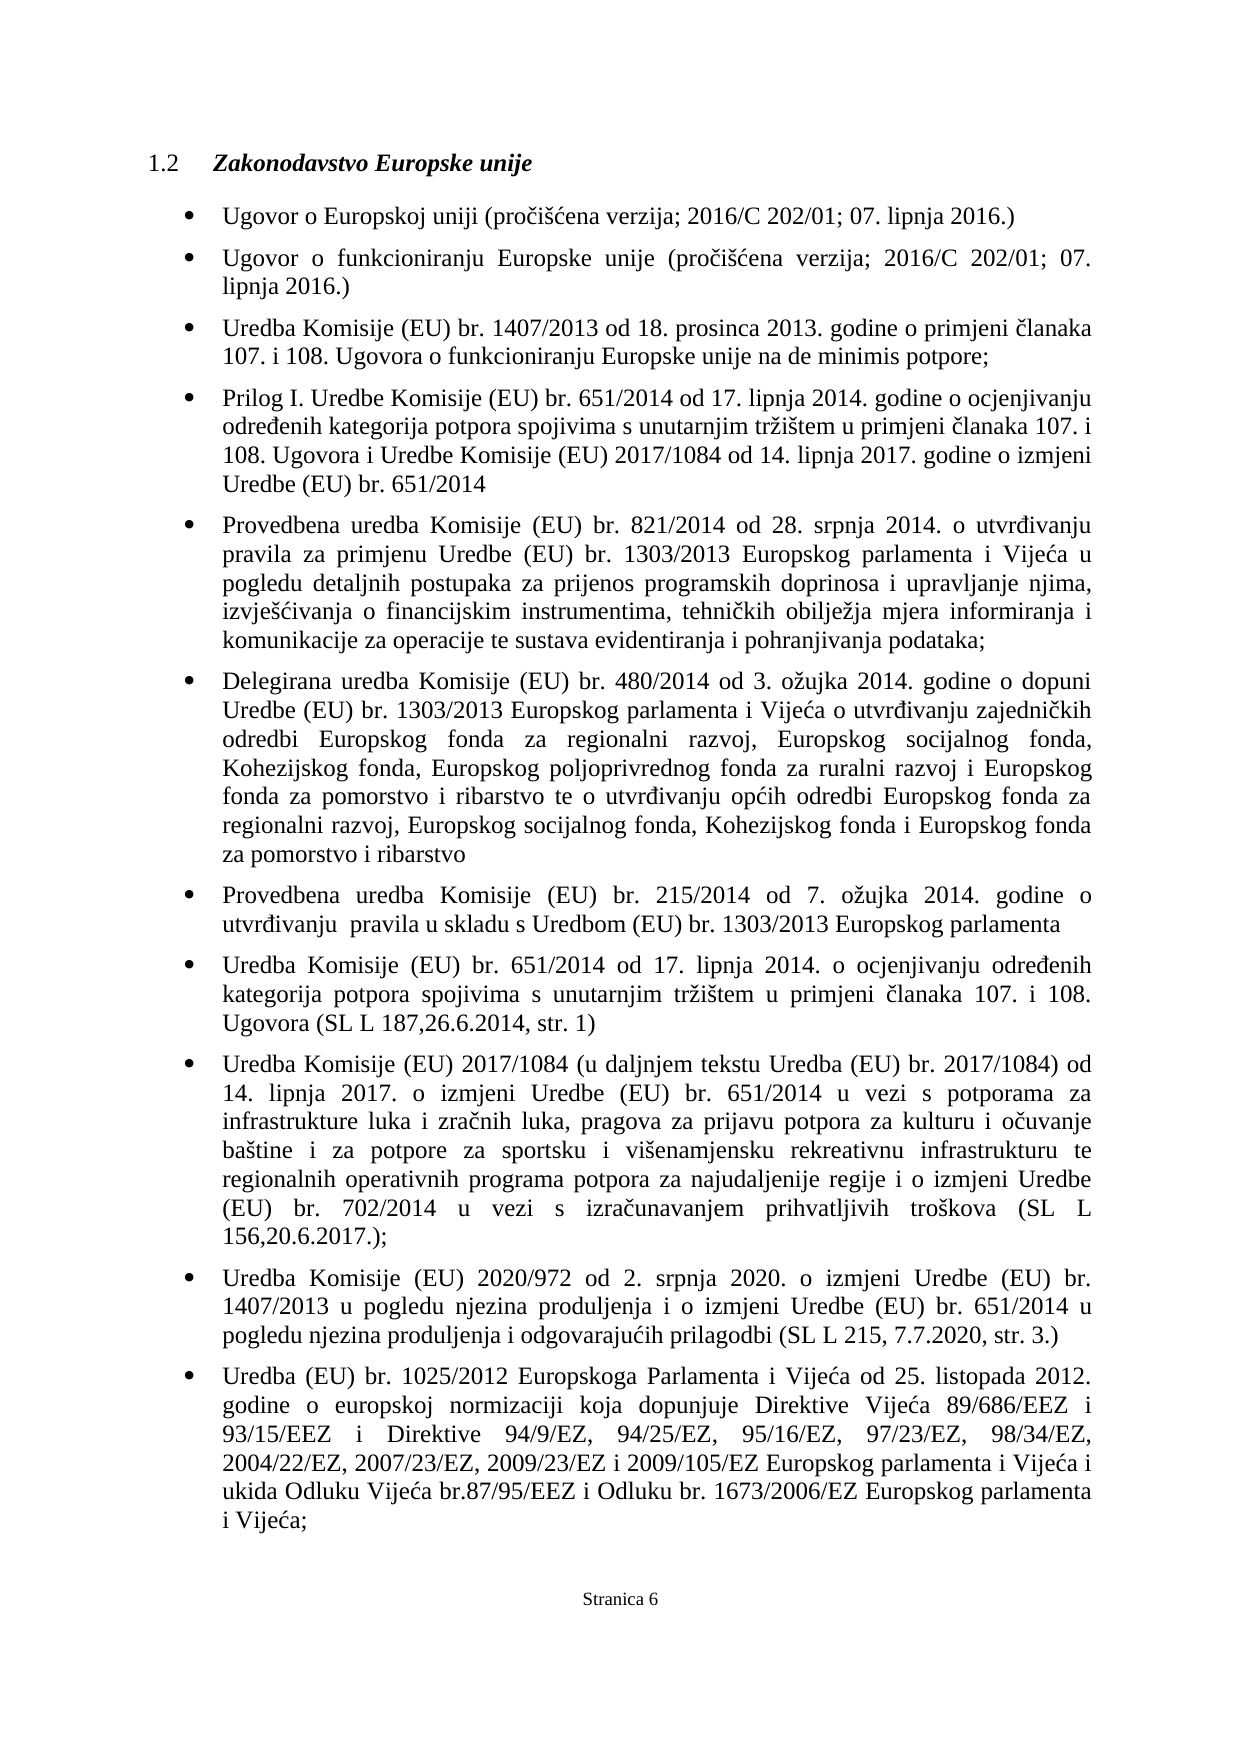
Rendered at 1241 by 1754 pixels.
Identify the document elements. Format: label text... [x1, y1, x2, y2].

list Provedbena uredba Komisije (EU) br. 821/2014 оd 28. srpnja 2014. o utvrđivanju pravila za primjenu Uredbe (EU) br. 1303/2013 Europskog parlamenta i Vijeća u pogledu detaljnih postupaka za prijenos programskih doprinosa i upravljanje njima, izvješćivanja o financijskim instrumentima, tehničkih obilježja mjera informiranja i komunikacije za operacije te sustava evidentiranja i pohranjivanja podataka; [185, 510, 1093, 654]
subtitle Zakonodavstvo Europske unije [148, 148, 1093, 176]
list Delegirana uredba Komisije (EU) br. 480/2014 od 3. ožujka 2014. godine o dopuni Uredbe (EU) br. 1303/2013 Europskog parlamenta i Vijeća o utvrđivanju zajedničkih odredbi Europskog fonda za regionalni razvoj, Europskog socijalnog fonda, Kohezijskog fonda, Europskog poljoprivrednog fonda za ruralni razvoj i Europskog fonda za pomorstvo i ribarstvo te o utvrđivanju općih odredbi Europskog fonda za regionalni razvoj, Europskog socijalnog fonda, Kohezijskog fonda i Europskog fonda za pomorstvo i ribarstvo [185, 666, 1093, 868]
list Ugovor o funkcioniranju Europske unije (pročišćena verzija; 2016/C 202/01; 07. lipnja 2016.) [185, 243, 1093, 300]
list Provedbena uredba Komisije (EU) br. 215/2014 оd 7. ožujka 2014. godine o utvrđivanju pravila u skladu s Uredbom (EU) br. 1303/2013 Europskog parlamenta [185, 880, 1093, 938]
list Uredba Komisije (EU) br. 651/2014 od 17. lipnja 2014. o ocjenjivanju određenih kategorija potpora spojivima s unutarnjim tržištem u primjeni članaka 107. i 108. Ugovora (SL L 187,26.6.2014, str. 1) [185, 950, 1093, 1036]
list Uredba (EU) br. 1025/2012 Europskoga Parlamenta i Vijeća od 25. listopada 2012. godine o europskoj normizaciji koja dopunjuje Direktive Vijeća 89/686/EEZ i 93/15/EEZ i Direktive 94/9/EZ, 94/25/EZ, 95/16/EZ, 97/23/EZ, 98/34/EZ, 2004/22/EZ, 2007/23/EZ, 2009/23/EZ i 2009/105/EZ Europskog parlamenta i Vijeća i ukida Odluku Vijeća br.87/95/EEZ i Odluku br. 1673/2006/EZ Europskog parlamenta i Vijeća; [185, 1361, 1093, 1534]
list Prilog I. Uredbe Komisije (EU) br. 651/2014 оd 17. lipnja 2014. godine o ocjenjivanju određenih kategorija potpora spojivima s unutarnjim tržištem u primjeni članaka 107. i 108. Ugovora i Uredbe Komisije (EU) 2017/1084 od 14. lipnja 2017. godine o izmjeni Uredbe (EU) br. 651/2014 [185, 383, 1093, 498]
list Uredba Komisije (EU) 2017/1084 (u daljnjem tekstu Uredba (EU) br. 2017/1084) оd 14. lipnja 2017. o izmjeni Uredbe (EU) br. 651/2014 u vezi s potporama za infrastrukture luka i zračnih luka, pragova za prijavu potpora za kulturu i očuvanje baštine i za potpore za sportsku i višenamjensku rekreativnu infrastrukturu te regionalnih operativnih programa potpora za najudaljenije regije i o izmjeni Uredbe (EU) br. 702/2014 u vezi s izračunavanjem prihvatljivih troškova (SL L 156,20.6.2017.); [185, 1049, 1093, 1250]
list Ugovor o Europskoj uniji (pročišćena verzija; 2016/C 202/01; 07. lipnja 2016.) [185, 201, 1093, 230]
list Uredba Komisije (EU) 2020/972 оd 2. srpnja 2020. o izmjeni Uredbe (EU) br. 1407/2013 u pogledu njezina produljenja i o izmjeni Uredbe (EU) br. 651/2014 u pogledu njezina produljenja i odgovarajućih prilagodbi (SL L 215, 7.7.2020, str. 3.) [185, 1263, 1093, 1349]
list Uredba Komisije (EU) br. 1407/2013 od 18. prosinca 2013. godine o primjeni članaka 107. i 108. Ugovora o funkcioniranju Europske unije na de minimis potpore; [185, 313, 1093, 370]
